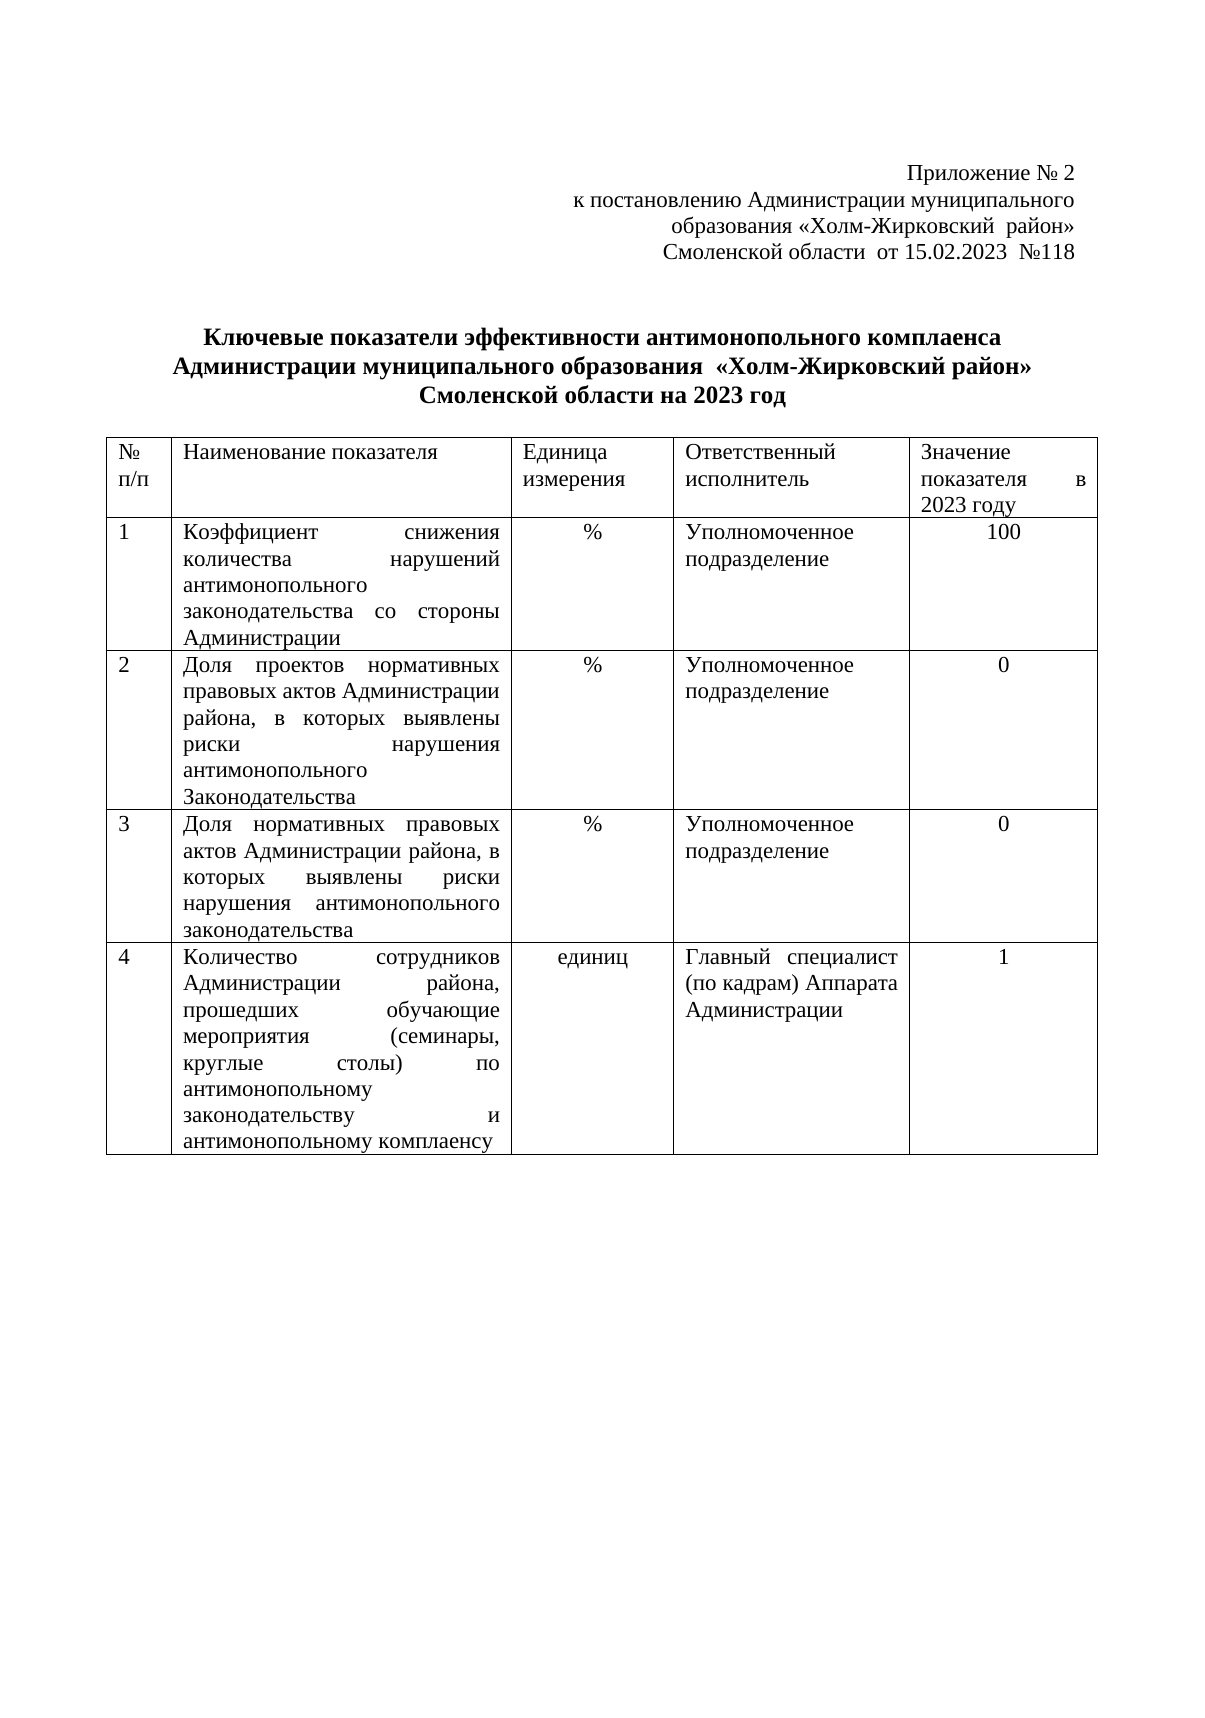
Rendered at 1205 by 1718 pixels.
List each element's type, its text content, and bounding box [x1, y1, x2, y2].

table_cell 100 [910, 518, 1097, 650]
table_cell 2 [107, 651, 171, 809]
table_header № п/п [107, 438, 171, 517]
table_cell Главный специалист (по кадрам) Аппарата Администрации [674, 943, 909, 1154]
table_cell 3 [107, 810, 171, 942]
table_cell 1 [107, 518, 171, 650]
table_cell 4 [107, 943, 171, 1154]
table_cell % [512, 810, 673, 942]
table_cell единиц [512, 943, 673, 1154]
table_cell Количество сотрудников Администрации района, прошедших обучающие мероприятия (семинары, круглые столы) по антимонопольному законодательству и антимонопольному комплаенсу [172, 943, 511, 1154]
table_cell 1 [910, 943, 1097, 1154]
table_cell Уполномоченное подразделение [674, 810, 909, 942]
table_cell Коэффициент снижения количества нарушений антимонопольного законодательства со стороны Администрации [172, 518, 511, 650]
table_cell Доля проектов нормативных правовых актов Администрации района, в которых выявлены риски нарушения антимонопольного Законодательства [172, 651, 511, 809]
table_header Наименование показателя [172, 438, 511, 517]
table_header Единица измерения [512, 438, 673, 517]
table_cell Уполномоченное подразделение [674, 651, 909, 809]
table_cell 0 [910, 810, 1097, 942]
text Ключевые показатели эффективности антимонопольного комплаенса [118, 322, 1086, 351]
table_cell % [512, 651, 673, 809]
table_header Ответственный исполнитель [674, 438, 909, 517]
table_cell 0 [910, 651, 1097, 809]
table_cell % [512, 518, 673, 650]
text Администрации муниципального образования «Холм-Жирковский район» Смоленской области на 2023 год [118, 351, 1086, 408]
table_cell Доля нормативных правовых актов Администрации района, в которых выявлены риски нарушения антимонопольного законодательства [172, 810, 511, 942]
table_cell Уполномоченное подразделение [674, 518, 909, 650]
table_header Значение показателя в 2023 году [910, 438, 1097, 517]
table_header Приложение № 2 к постановлению Администрации муниципального образования «Холм-Жирковский район» Смоленской области от 15.02.2023 №118 [554, 159, 1086, 265]
